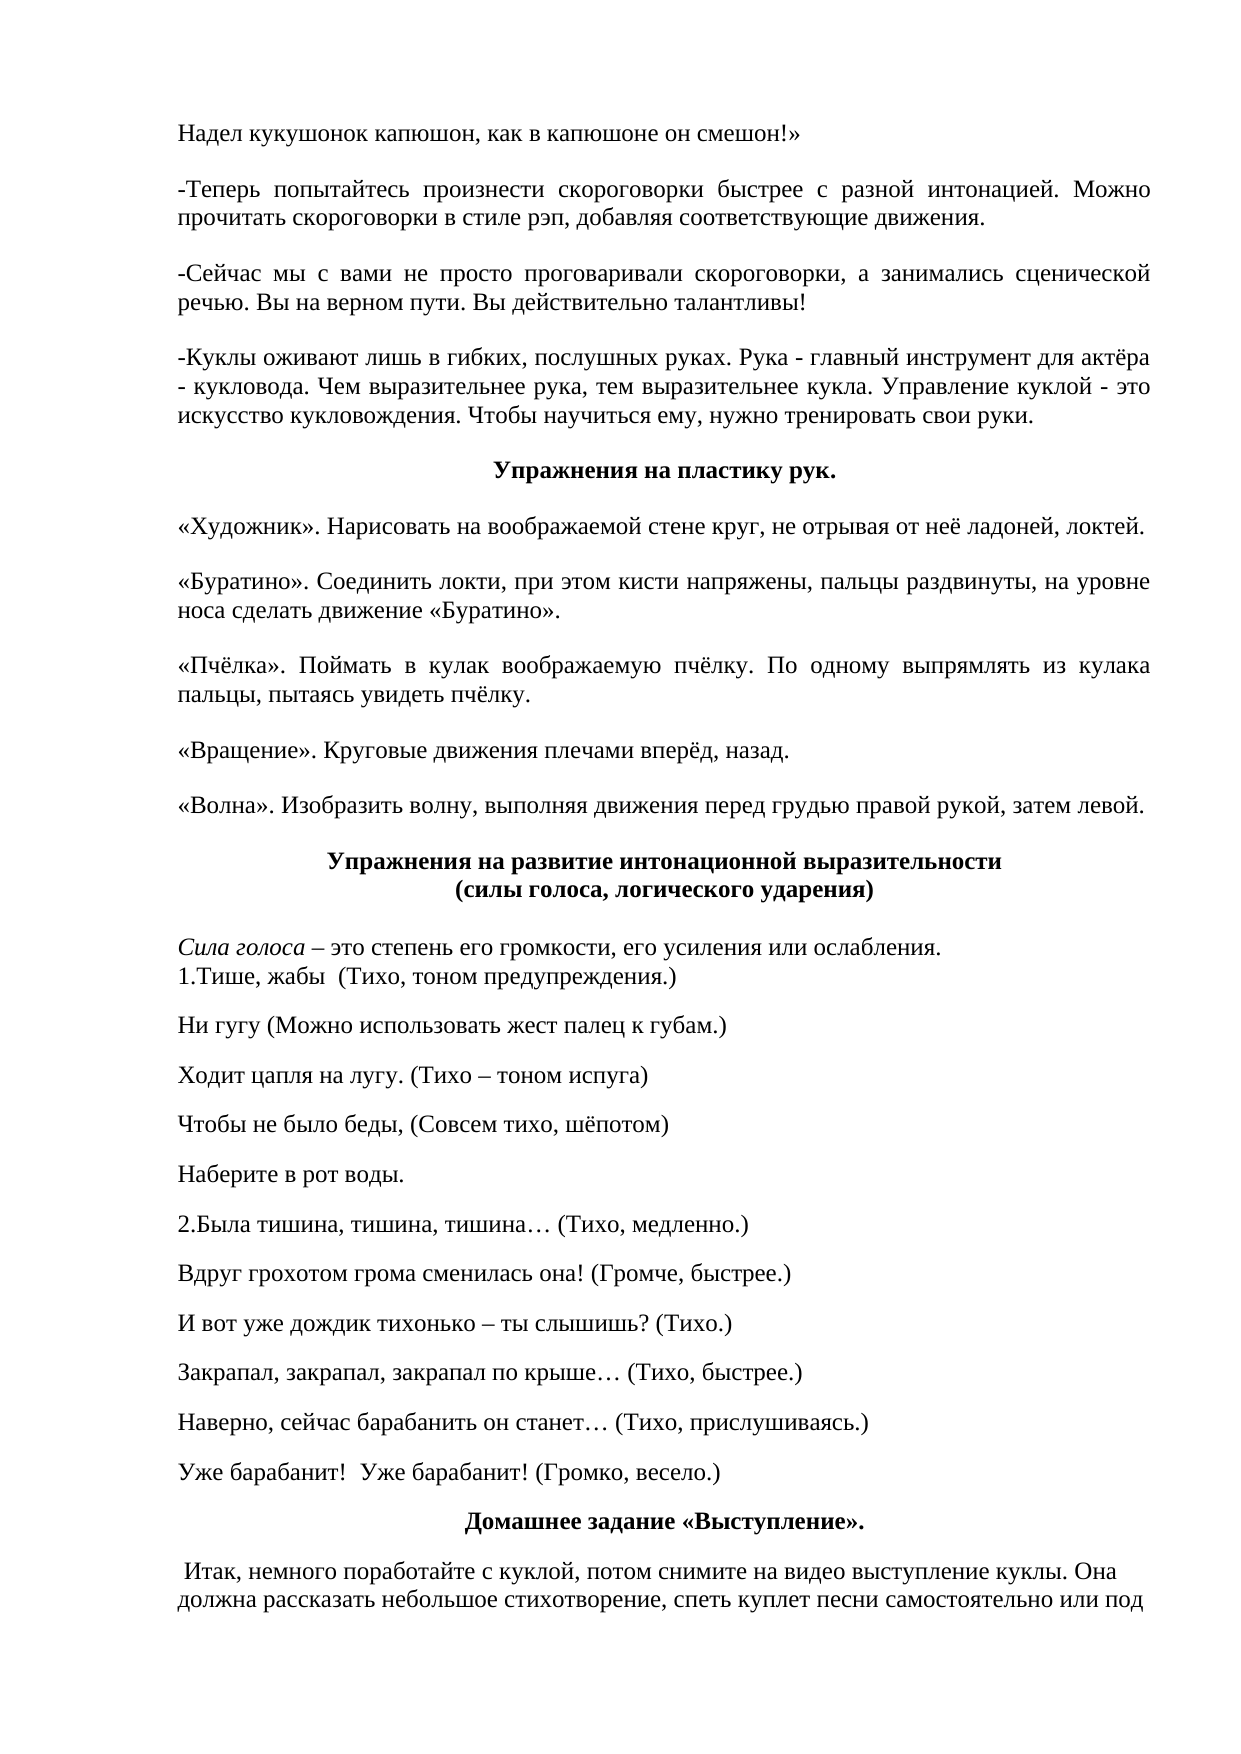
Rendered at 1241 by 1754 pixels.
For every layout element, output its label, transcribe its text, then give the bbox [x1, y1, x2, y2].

text Чтобы не было беды, (Совсем тихо, шёпотом) [177, 1109, 1152, 1138]
text И вот уже дождик тихонько – ты слышишь? (Тихо.) [177, 1308, 1152, 1337]
text Уже барабанит! Уже барабанит! (Громко, весело.) [177, 1457, 1152, 1485]
text -Теперь попытайтесь произнести скороговорки быстрее с разной интонацией. Можно прочитать скороговорки в стиле рэп, добавляя соответствующие движения. [177, 174, 1152, 231]
text -Сейчас мы с вами не просто проговаривали скороговорки, а занимались сценической речью. Вы на верном пути. Вы действительно талантливы! [177, 258, 1152, 315]
text Наберите в рот воды. [177, 1159, 1152, 1188]
text (силы голоса, логического ударения) [177, 874, 1152, 903]
text Домашнее задание «Выступление». [177, 1506, 1152, 1535]
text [177, 1556, 1152, 1613]
text 2.Была тишина, тишина, тишина… (Тихо, медленно.) [177, 1209, 1152, 1237]
text Надел кукушонок капюшон, как в капюшоне он смешон!» [177, 118, 1152, 147]
text Ни гугу (Можно использовать жест палец к губам.) [177, 1010, 1152, 1039]
text «Художник». Нарисовать на воображаемой стене круг, не отрывая от неё ладоней, локтей. [177, 511, 1152, 539]
text Сила голоса – это степень его громкости, его усиления или ослабления. [177, 932, 1152, 961]
text -Куклы оживают лишь в гибких, послушных руках. Рука - главный инструмент для актёра - кукловода. Чем выразительнее рука, тем выразительнее кукла. Управление куклой - это искусство кукловождения. Чтобы научиться ему, нужно тренировать свои руки. [177, 342, 1152, 428]
text 1.Тише, жабы (Тихо, тоном предупреждения.) [177, 961, 1152, 989]
text «Пчёлка». Поймать в кулак воображаемую пчёлку. По одному выпрямлять из кулака пальцы, пытаясь увидеть пчёлку. [177, 651, 1152, 708]
text «Вращение». Круговые движения плечами вперёд, назад. [177, 735, 1152, 763]
text Наверно, сейчас барабанить он станет… (Тихо, прислушиваясь.) [177, 1407, 1152, 1436]
text Ходит цапля на лугу. (Тихо – тоном испуга) [177, 1060, 1152, 1089]
text «Буратино». Соединить локти, при этом кисти напряжены, пальцы раздвинуты, на уровне носа сделать движение «Буратино». [177, 566, 1152, 624]
text Упражнения на пластику рук. [177, 455, 1152, 484]
text «Волна». Изобразить волну, выполняя движения перед грудью правой рукой, затем левой. [177, 790, 1152, 819]
text Упражнения на развитие интонационной выразительности [177, 846, 1152, 874]
text Вдруг грохотом грома сменилась она! (Громче, быстрее.) [177, 1258, 1152, 1287]
text Закрапал, закрапал, закрапал по крыше… (Тихо, быстрее.) [177, 1357, 1152, 1386]
